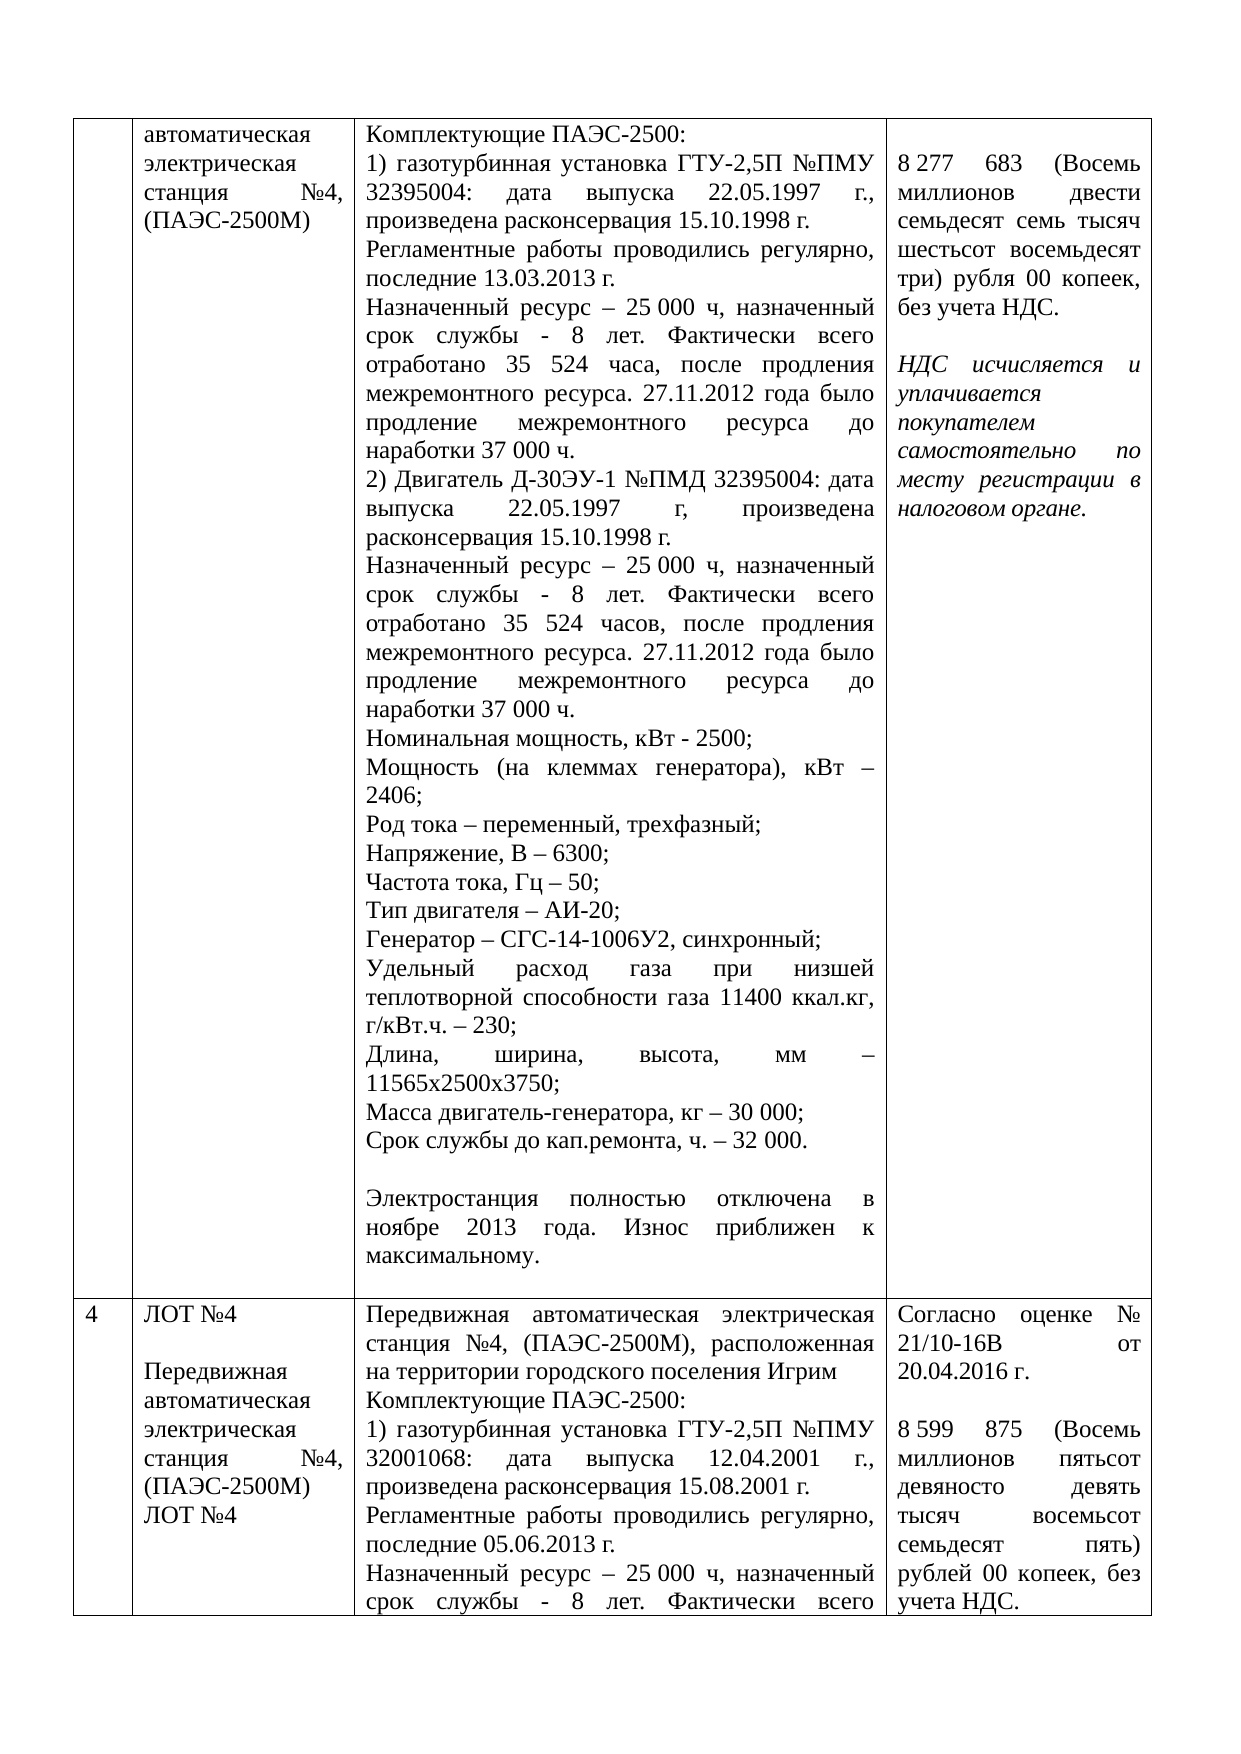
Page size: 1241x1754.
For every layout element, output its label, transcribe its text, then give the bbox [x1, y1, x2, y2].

table_cell 3 [74, 119, 132, 1298]
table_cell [355, 119, 886, 1298]
table_cell ЛОТ №3 Передвижная автоматическая электрическая станция №4, (ПАЭС-2500М) [133, 119, 354, 1298]
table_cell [887, 119, 1151, 1298]
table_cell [355, 1299, 886, 1615]
table_cell 4 [74, 1299, 132, 1615]
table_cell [133, 1299, 354, 1615]
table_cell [887, 1299, 1151, 1615]
